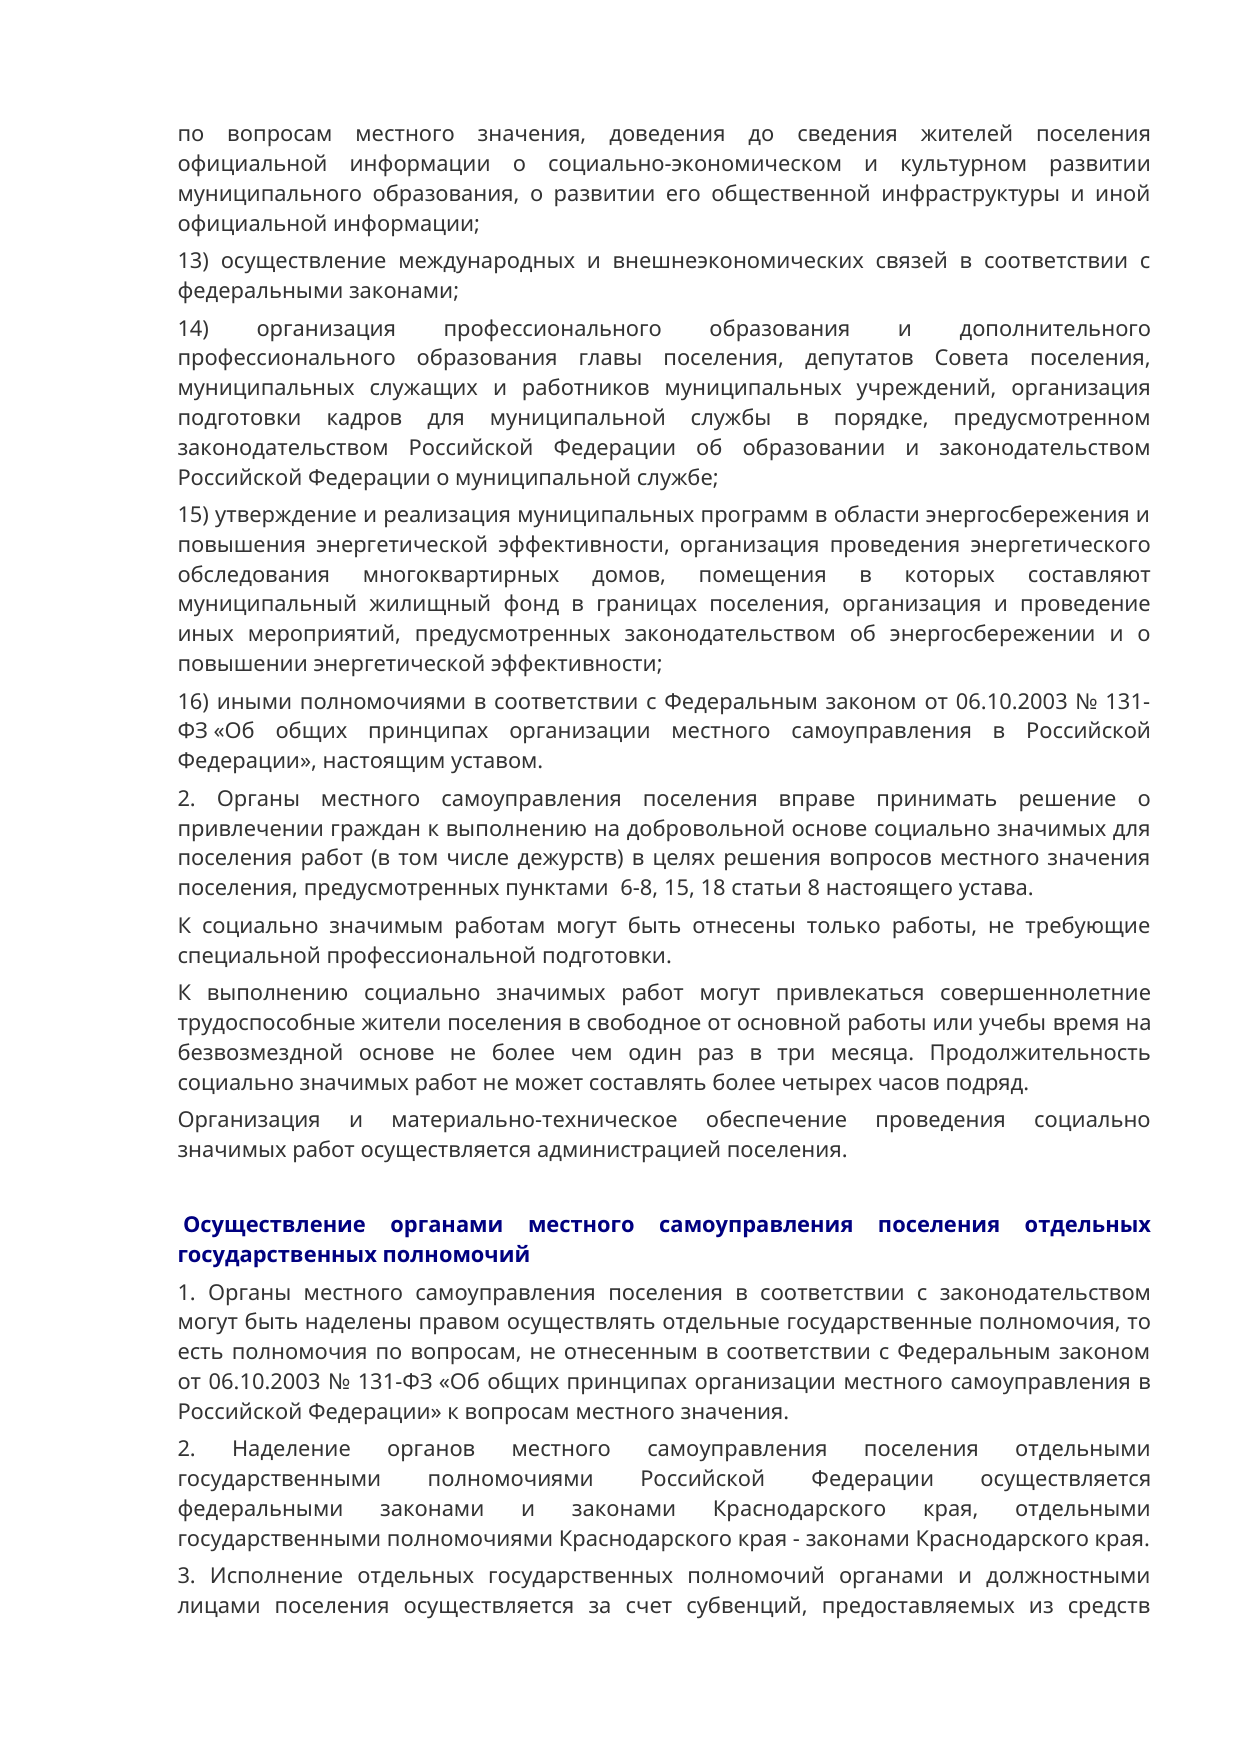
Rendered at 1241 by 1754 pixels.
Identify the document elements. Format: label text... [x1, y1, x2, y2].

text 13) осуществление международных и внешнеэкономических связей в соответствии с федеральными законами; [177, 245, 1152, 305]
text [177, 1560, 1152, 1620]
text Организация и материально-техническое обеспечение проведения социально значимых работ осуществляется администрацией поселения. [177, 1104, 1152, 1164]
text К социально значимым работам могут быть отнесены только работы, не требующие специальной профессиональной подготовки. [177, 910, 1152, 969]
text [177, 118, 1152, 237]
text Осуществление органами местного самоуправления поселения отдельных государственных полномочий [177, 1209, 1152, 1269]
text 14) организация профессионального образования и дополнительного профессионального образования главы поселения, депутатов Совета поселения, муниципальных служащих и работников муниципальных учреждений, организация подготовки кадров для муниципальной службы в порядке, предусмотренном законодательством Российской Федерации об образовании и законодательством Российской Федерации о муниципальной службе; [177, 312, 1152, 491]
text 16) иными полномочиями в соответствии с Федеральным законом от 06.10.2003 № 131-ФЗ «Об общих принципах организации местного самоуправления в Российской Федерации», настоящим уставом. [177, 686, 1152, 775]
text 2. Органы местного самоуправления поселения вправе принимать решение о привлечении граждан к выполнению на добровольной основе социально значимых для поселения работ (в том числе дежурств) в целях решения вопросов местного значения поселения, предусмотренных пунктами 6-8, 15, 18 статьи 8 настоящего устава. [177, 783, 1152, 902]
text 2. Наделение органов местного самоуправления поселения отдельными государственными полномочиями Российской Федерации осуществляется федеральными законами и законами Краснодарского края, отдельными государственными полномочиями Краснодарского края - законами Краснодарского края. [177, 1433, 1152, 1552]
text К выполнению социально значимых работ могут привлекаться совершеннолетние трудоспособные жители поселения в свободное от основной работы или учебы время на безвозмездной основе не более чем один раз в три месяца. Продолжительность социально значимых работ не может составлять более четырех часов подряд. [177, 977, 1152, 1096]
text 15) утверждение и реализация муниципальных программ в области энергосбережения и повышения энергетической эффективности, организация проведения энергетического обследования многоквартирных домов, помещения в которых составляют муниципальный жилищный фонд в границах поселения, организация и проведение иных мероприятий, предусмотренных законодательством об энергосбережении и о повышении энергетической эффективности; [177, 499, 1152, 678]
text 1. Органы местного самоуправления поселения в соответствии с законодательством могут быть наделены правом осуществлять отдельные государственные полномочия, то есть полномочия по вопросам, не отнесенным в соответствии с Федеральным законом от 06.10.2003 № 131-ФЗ «Об общих принципах организации местного самоуправления в Российской Федерации» к вопросам местного значения. [177, 1277, 1152, 1426]
